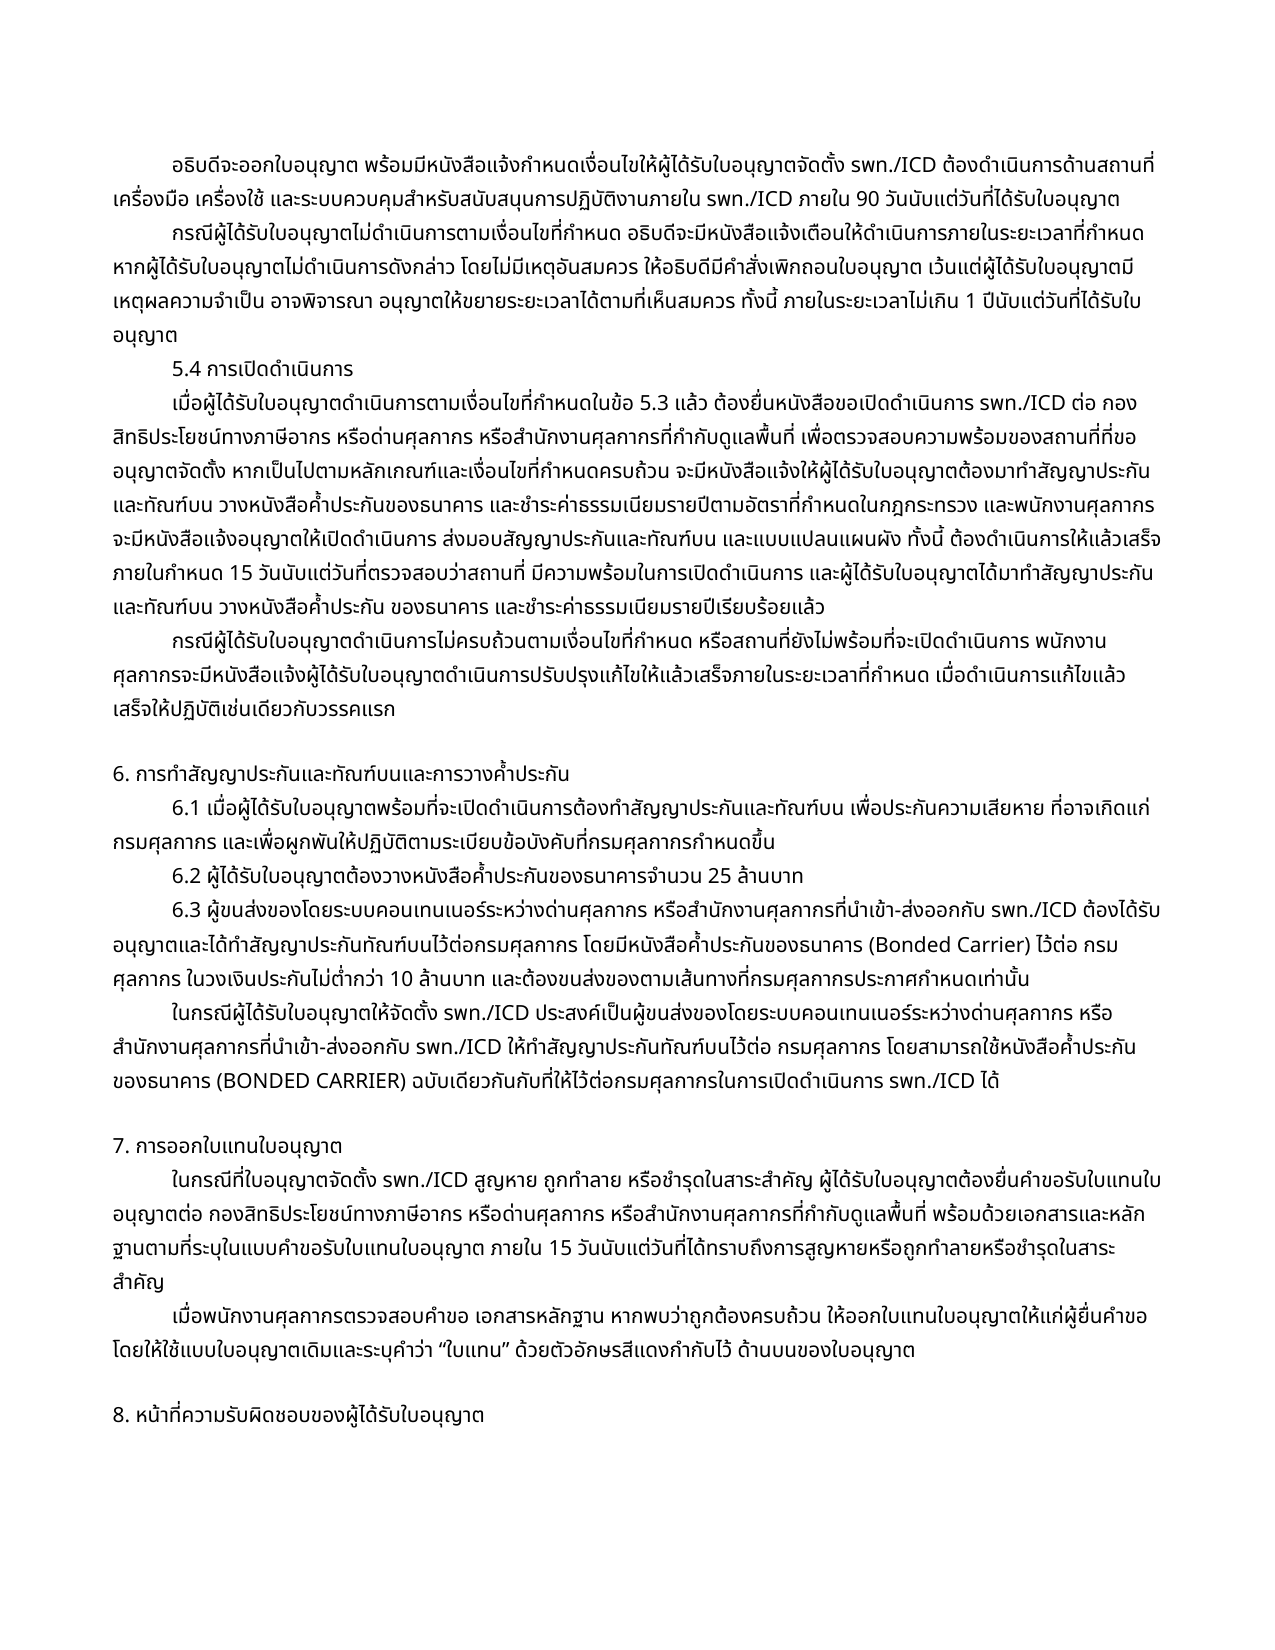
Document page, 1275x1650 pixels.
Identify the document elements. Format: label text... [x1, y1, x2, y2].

text 5.4 การเปิดดำเนินการ [112, 354, 1162, 386]
text 6. การทำสัญญาประกันและทัณฑ์บนและการวางค้ำประกัน [112, 759, 1162, 791]
text กรณีผู้ได้รับใบอนุญาตไม่ดำเนินการตามเงื่อนไขที่กำหนด อธิบดีจะมีหนังสือแจ้งเตือนให้ดำเนินการภายในระยะเวลาที่กำหนด หากผู้ได้รับใบอนุญาตไม่ดำเนินการดังกล่าว โดยไม่มีเหตุอันสมควร ให้อธิบดีมีคำสั่งเพิกถอนใบอนุญาต เว้นแต่ผู้ได้รับใบอนุญาตมีเหตุผลความจำเป็น อาจพิจารณา อนุญาตให้ขยายระยะเวลาได้ตามที่เห็นสมควร ทั้งนี้ ภายในระยะเวลาไม่เกิน 1 ปีนับแต่วันที่ได้รับใบอนุญาต [112, 218, 1162, 352]
text 6.2 ผู้ได้รับใบอนุญาตต้องวางหนังสือค้ำประกันของธนาคารจำนวน 25 ล้านบาท [112, 861, 1162, 893]
text ในกรณีที่ใบอนุญาตจัดตั้ง รพท./ICD สูญหาย ถูกทำลาย หรือชำรุดในสาระสำคัญ ผู้ได้รับใบอนุญาตต้องยื่นคำขอรับใบแทนใบอนุญาตต่อ กองสิทธิประโยชน์ทางภาษีอากร หรือด่านศุลกากร หรือสำนักงานศุลกากรที่กำกับดูแลพื้นที่ พร้อมด้วยเอกสารและหลักฐานตามที่ระบุในแบบคำขอรับใบแทนใบอนุญาต ภายใน 15 วันนับแต่วันที่ได้ทราบถึงการสูญหายหรือถูกทำลายหรือชำรุดในสาระสำคัญ [112, 1165, 1162, 1299]
text เมื่อผู้ได้รับใบอนุญาตดำเนินการตามเงื่อนไขที่กำหนดในข้อ 5.3 แล้ว ต้องยื่นหนังสือขอเปิดดำเนินการ รพท./ICD ต่อ กองสิทธิประโยชน์ทางภาษีอากร หรือด่านศุลกากร หรือสำนักงานศุลกากรที่กำกับดูแลพื้นที่ เพื่อตรวจสอบความพร้อมของสถานที่ที่ขออนุญาตจัดตั้ง หากเป็นไปตามหลักเกณฑ์และเงื่อนไขที่กำหนดครบถ้วน จะมีหนังสือแจ้งให้ผู้ได้รับใบอนุญาตต้องมาทำสัญญาประกันและทัณฑ์บน วางหนังสือค้ำประกันของธนาคาร และชำระค่าธรรมเนียมรายปีตามอัตราที่กำหนดในกฎกระทรวง และพนักงานศุลกากรจะมีหนังสือแจ้งอนุญาตให้เปิดดำเนินการ ส่งมอบสัญญาประกันและทัณฑ์บน และแบบแปลนแผนผัง ทั้งนี้ ต้องดำเนินการให้แล้วเสร็จภายในกำหนด 15 วันนับแต่วันที่ตรวจสอบว่าสถานที่ มีความพร้อมในการเปิดดำเนินการ และผู้ได้รับใบอนุญาตได้มาทำสัญญาประกันและทัณฑ์บน วางหนังสือค้ำประกัน ของธนาคาร และชำระค่าธรรมเนียมรายปีเรียบร้อยแล้ว [112, 388, 1162, 624]
text 6.3 ผู้ขนส่งของโดยระบบคอนเทนเนอร์ระหว่างด่านศุลกากร หรือสำนักงานศุลกากรที่นำเข้า-ส่งออกกับ รพท./ICD ต้องได้รับอนุญาตและได้ทำสัญญาประกันทัณฑ์บนไว้ต่อกรมศุลกากร โดยมีหนังสือค้ำประกันของธนาคาร (Bonded Carrier) ไว้ต่อ กรมศุลกากร ในวงเงินประกันไม่ต่ำกว่า 10 ล้านบาท และต้องขนส่งของตามเส้นทางที่กรมศุลกากรประกาศกำหนดเท่านั้น [112, 896, 1162, 996]
text ในกรณีผู้ได้รับใบอนุญาตให้จัดตั้ง รพท./ICD ประสงค์เป็นผู้ขนส่งของโดยระบบคอนเทนเนอร์ระหว่างด่านศุลกากร หรือสำนักงานศุลกากรที่นำเข้า-ส่งออกกับ รพท./ICD ให้ทำสัญญาประกันทัณฑ์บนไว้ต่อ กรมศุลกากร โดยสามารถใช้หนังสือค้ำประกันของธนาคาร (BONDED CARRIER) ฉบับเดียวกันกับที่ให้ไว้ต่อกรมศุลกากรในการเปิดดำเนินการ รพท./ICD ได้ 7. การออกใบแทนใบอนุญาต [112, 998, 1162, 1163]
text อธิบดีจะออกใบอนุญาต พร้อมมีหนังสือแจ้งกำหนดเงื่อนไขให้ผู้ได้รับใบอนุญาตจัดตั้ง รพท./ICD ต้องดำเนินการด้านสถานที่ เครื่องมือ เครื่องใช้ และระบบควบคุมสำหรับสนับสนุนการปฏิบัติงานภายใน รพท./ICD ภายใน 90 วันนับแต่วันที่ได้รับใบอนุญาต [112, 150, 1162, 216]
text กรณีผู้ได้รับใบอนุญาตดำเนินการไม่ครบถ้วนตามเงื่อนไขที่กำหนด หรือสถานที่ยังไม่พร้อมที่จะเปิดดำเนินการ พนักงานศุลกากรจะมีหนังสือแจ้งผู้ได้รับใบอนุญาตดำเนินการปรับปรุงแก้ไขให้แล้วเสร็จภายในระยะเวลาที่กำหนด เมื่อดำเนินการแก้ไขแล้วเสร็จให้ปฏิบัติเช่นเดียวกับวรรคแรก [112, 627, 1162, 726]
text เมื่อพนักงานศุลกากรตรวจสอบคำขอ เอกสารหลักฐาน หากพบว่าถูกต้องครบถ้วน ให้ออกใบแทนใบอนุญาตให้แก่ผู้ยื่นคำขอ โดยให้ใช้แบบใบอนุญาตเดิมและระบุคำว่า “ใบแทน” ด้วยตัวอักษรสีแดงกำกับไว้ ด้านบนของใบอนุญาต 8. หน้าที่ความรับผิดชอบของผู้ได้รับใบอนุญาต [112, 1302, 1162, 1432]
text 6.1 เมื่อผู้ได้รับใบอนุญาตพร้อมที่จะเปิดดำเนินการต้องทำสัญญาประกันและทัณฑ์บน เพื่อประกันความเสียหาย ที่อาจเกิดแก่กรมศุลกากร และเพื่อผูกพันให้ปฏิบัติตามระเบียบข้อบังคับที่กรมศุลกากรกำหนดขึ้น [112, 793, 1162, 859]
